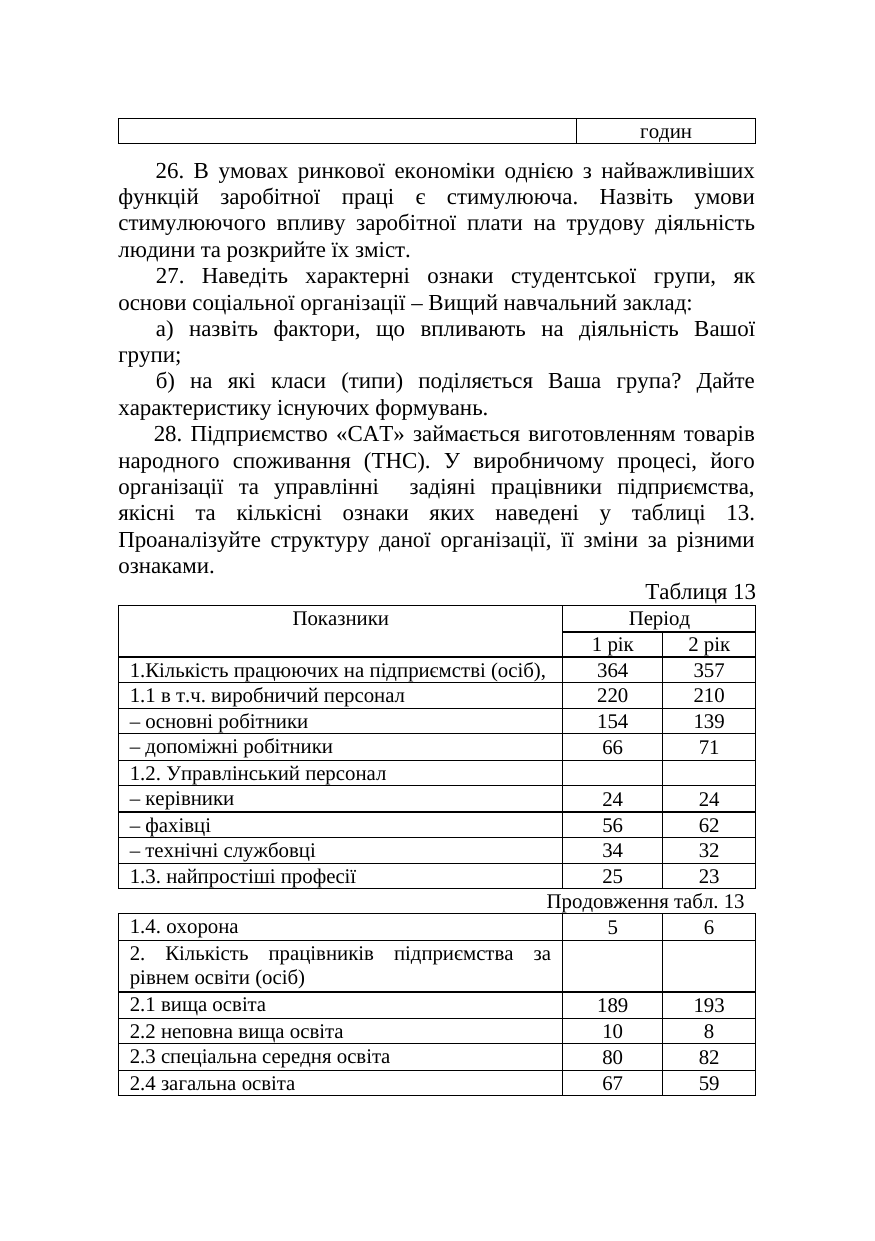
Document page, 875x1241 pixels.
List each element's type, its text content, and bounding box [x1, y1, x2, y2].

table_cell 1.3. найпростіші професії [119, 864, 562, 888]
text б) на які класи (типи) поділяється Ваша група? Дайте характеристику існуючих формувань. [118, 368, 756, 420]
table_header Період [563, 606, 755, 631]
table_cell 62 [663, 813, 755, 837]
table_cell 32 [663, 838, 755, 863]
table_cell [577, 119, 755, 143]
table_cell – допоміжні робітники [119, 734, 562, 760]
table_cell 67 [563, 1071, 662, 1095]
table_cell – фахівці [119, 813, 562, 837]
table_cell 34 [563, 838, 662, 863]
table_cell 10 [563, 1019, 662, 1043]
table_cell 2.1 вища освіта [119, 993, 562, 1018]
text а) назвіть фактори, що впливають на діяльність Вашої групи; [118, 315, 756, 368]
table_cell 82 [663, 1044, 755, 1069]
table_cell [563, 761, 662, 785]
table_cell 364 [563, 658, 662, 682]
table_cell 189 [563, 993, 662, 1018]
table_cell – технічні службовці [119, 838, 562, 863]
table_cell 25 [563, 864, 662, 888]
table_cell 139 [663, 709, 755, 733]
table_cell 193 [663, 993, 755, 1018]
table_cell 2 рік [663, 633, 755, 656]
table_cell – основні робітники [119, 709, 562, 733]
table_cell 1.Кількість працюючих на підприємстві (осіб), [119, 658, 562, 682]
table_cell 24 [663, 786, 755, 811]
table_cell 24 [563, 786, 662, 811]
table_cell 80 [563, 1044, 662, 1069]
table_cell 1.2. Управлінський персонал [119, 761, 562, 785]
table_header Показники [119, 606, 562, 656]
table_cell 66 [563, 734, 662, 760]
table_cell 2. Кількість працівників підприємства за рівнем освіти (осіб) [119, 941, 562, 991]
table_cell 59 [663, 1071, 755, 1095]
table_cell [663, 941, 755, 991]
table_cell 5 [563, 914, 662, 940]
table_cell 2.2 неповна вища освіта [119, 1019, 562, 1043]
table_cell [663, 761, 755, 785]
table_cell 1.1 в т.ч. виробничий персонал [119, 683, 562, 708]
table_cell 1.4. охорона [119, 914, 562, 940]
text Таблиця 13 [561, 578, 756, 605]
table_cell [563, 941, 662, 991]
table_cell Продовження табл. 13 [118, 889, 756, 913]
table_cell 210 [663, 683, 755, 708]
table_cell 8 [663, 1019, 755, 1043]
table_cell 56 [563, 813, 662, 837]
table_cell 1 рік [563, 633, 662, 656]
table_cell 23 [663, 864, 755, 888]
table_cell – керівники [119, 786, 562, 811]
text 27. Наведіть характерні ознаки студентської групи, як основи соціальної організації – Вищий навчальний заклад: [118, 262, 756, 315]
table_cell 220 [563, 683, 662, 708]
table_cell 2.4 загальна освіта [119, 1071, 562, 1095]
text 28. Підприємство «САТ» займається виготовленням товарів народного споживання (ТНС). У виробничому процесі, його організації та управлінні задіяні працівники підприємства, якісні та кількісні ознаки яких наведені у таблиці 13. Проаналізуйте структуру даної організації, її зміни за різними ознаками. [118, 420, 756, 578]
table_cell 357 [663, 658, 755, 682]
table_cell 2.3 спеціальна середня освіта [119, 1044, 562, 1069]
table_cell 6 [663, 914, 755, 940]
table_cell 71 [663, 734, 755, 760]
table_cell 154 [563, 709, 662, 733]
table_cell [119, 119, 576, 143]
text 26. В умовах ринкової економіки однією з найважливіших функцій заробітної праці є стимулююча. Назвіть умови стимулюючого впливу заробітної плати на трудову діяльність людини та розкрийте їх зміст. [118, 157, 756, 262]
